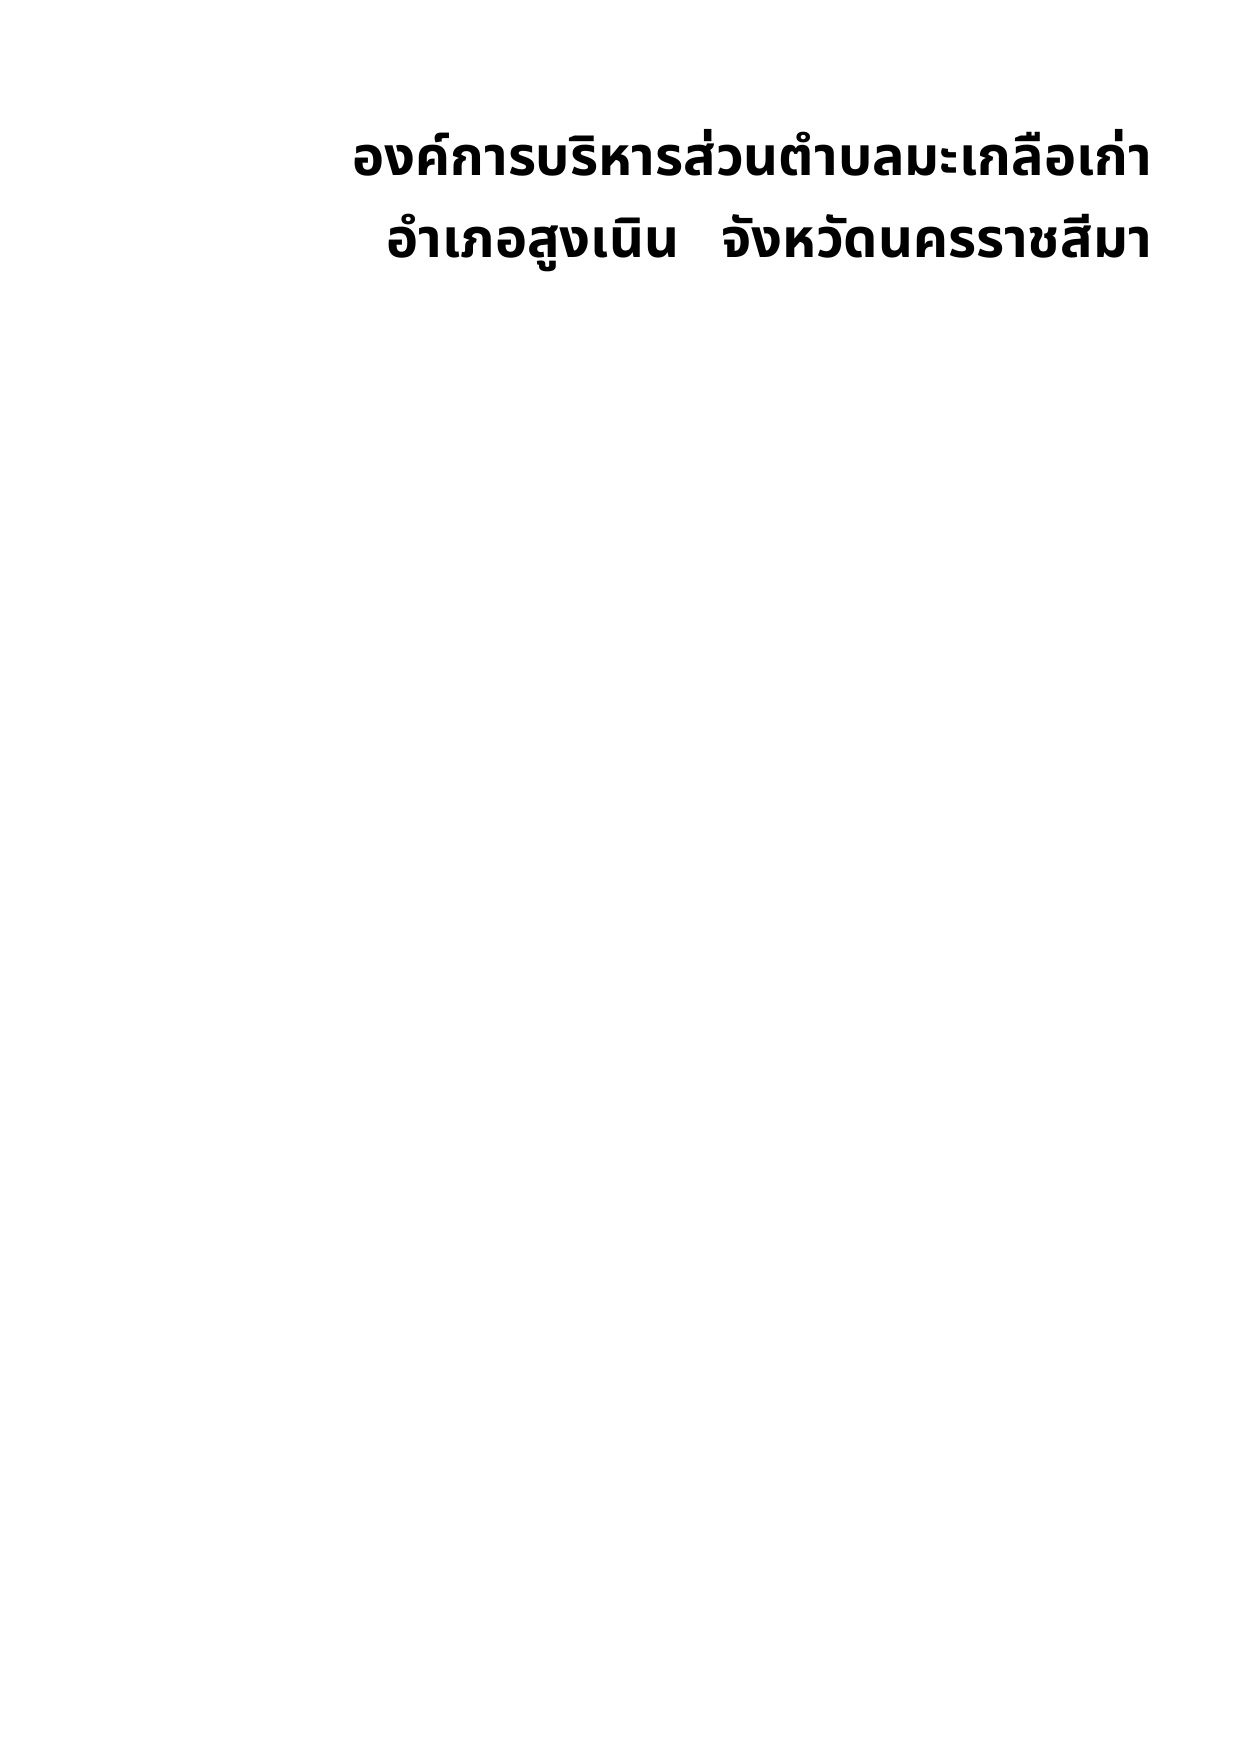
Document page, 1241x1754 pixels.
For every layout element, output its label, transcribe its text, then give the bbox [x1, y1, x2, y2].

text อำเภอสูงเนิน จังหวัดนครราชสีมา [150, 200, 1152, 282]
text องค์การบริหารส่วนตำบลมะเกลือเก่า [150, 118, 1152, 200]
